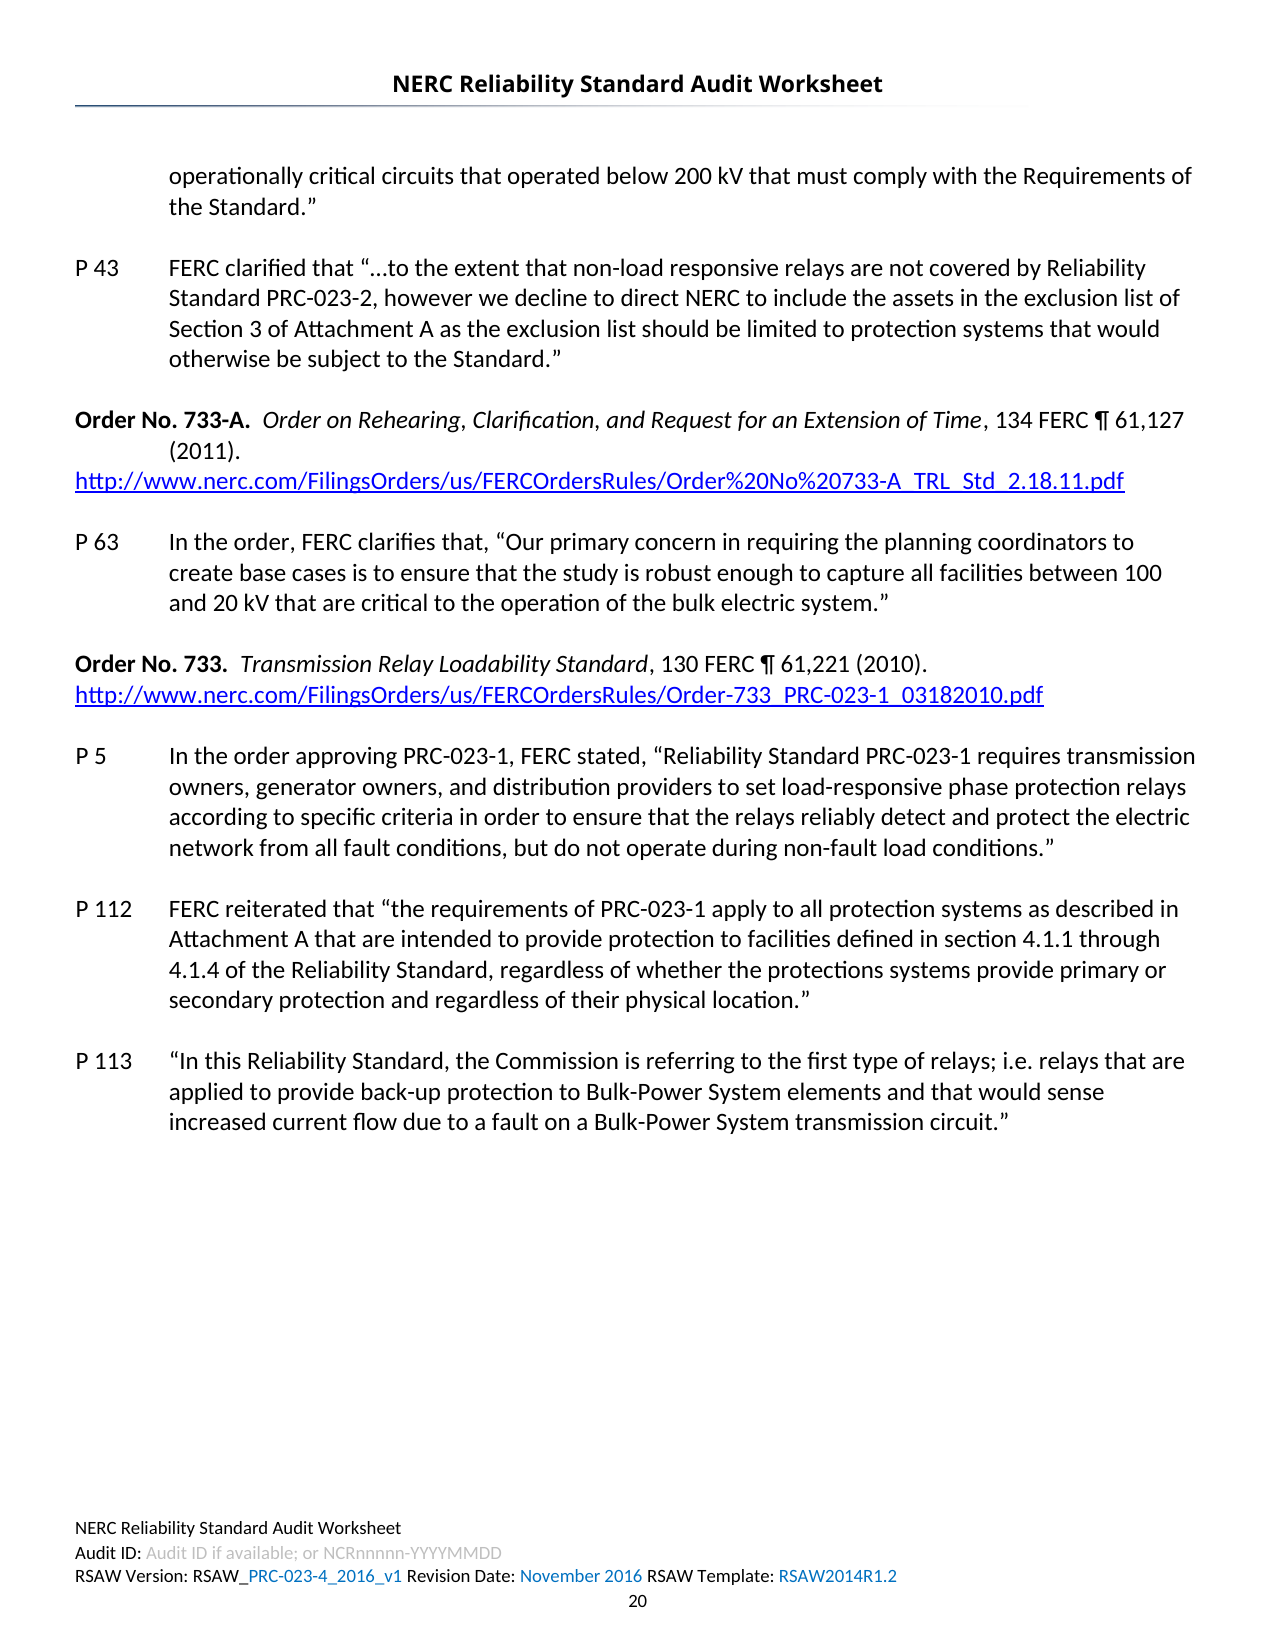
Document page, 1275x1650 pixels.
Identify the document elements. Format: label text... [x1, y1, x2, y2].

text http://www.nerc.com/FilingsOrders/us/FERCOrdersRules/Order-733_PRC-023-1_03182010.pdf [75, 679, 1200, 709]
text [75, 160, 1200, 221]
picture [75, 105, 1052, 114]
text P 113 “In this Reliability Standard, the Commission is referring to the first type of relays; i.e. relays that are applied to provide back-up protection to Bulk-Power System elements and that would sense increased current flow due to a fault on a Bulk-Power System transmission circuit.” [75, 1045, 1200, 1137]
text http://www.nerc.com/FilingsOrders/us/FERCOrdersRules/Order%20No%20733-A_TRL_Std_2.18.11.pdf [75, 465, 1200, 496]
text Order No. 733-A. Order on Rehearing, Clarification, and Request for an Extension of Time, 134 FERC ¶ 61,127 (2011). [75, 404, 1200, 465]
text P 63 In the order, FERC clarifies that, “Our primary concern in requiring the planning coordinators to create base cases is to ensure that the study is robust enough to capture all facilities between 100 and 20 kV that are critical to the operation of the bulk electric system.” [75, 526, 1200, 618]
text Order No. 733. Transmission Relay Loadability Standard, 130 FERC ¶ 61,221 (2010). [75, 648, 1200, 679]
text P 112 FERC reiterated that “the requirements of PRC-023-1 apply to all protection systems as described in Attachment A that are intended to provide protection to facilities defined in section 4.1.1 through 4.1.4 of the Reliability Standard, regardless of whether the protections systems provide primary or secondary protection and regardless of their physical location.” [75, 893, 1200, 1015]
text P 5 In the order approving PRC-023-1, FERC stated, “Reliability Standard PRC-023-1 requires transmission owners, generator owners, and distribution providers to set load-responsive phase protection relays according to specific criteria in order to ensure that the relays reliably detect and protect the electric network from all fault conditions, but do not operate during non-fault load conditions.” [75, 740, 1200, 862]
text P 43 FERC clarified that “…to the extent that non-load responsive relays are not covered by Reliability Standard PRC-023-2, however we decline to direct NERC to include the assets in the exclusion list of Section 3 of Attachment A as the exclusion list should be limited to protection systems that would otherwise be subject to the Standard.” [75, 252, 1200, 374]
